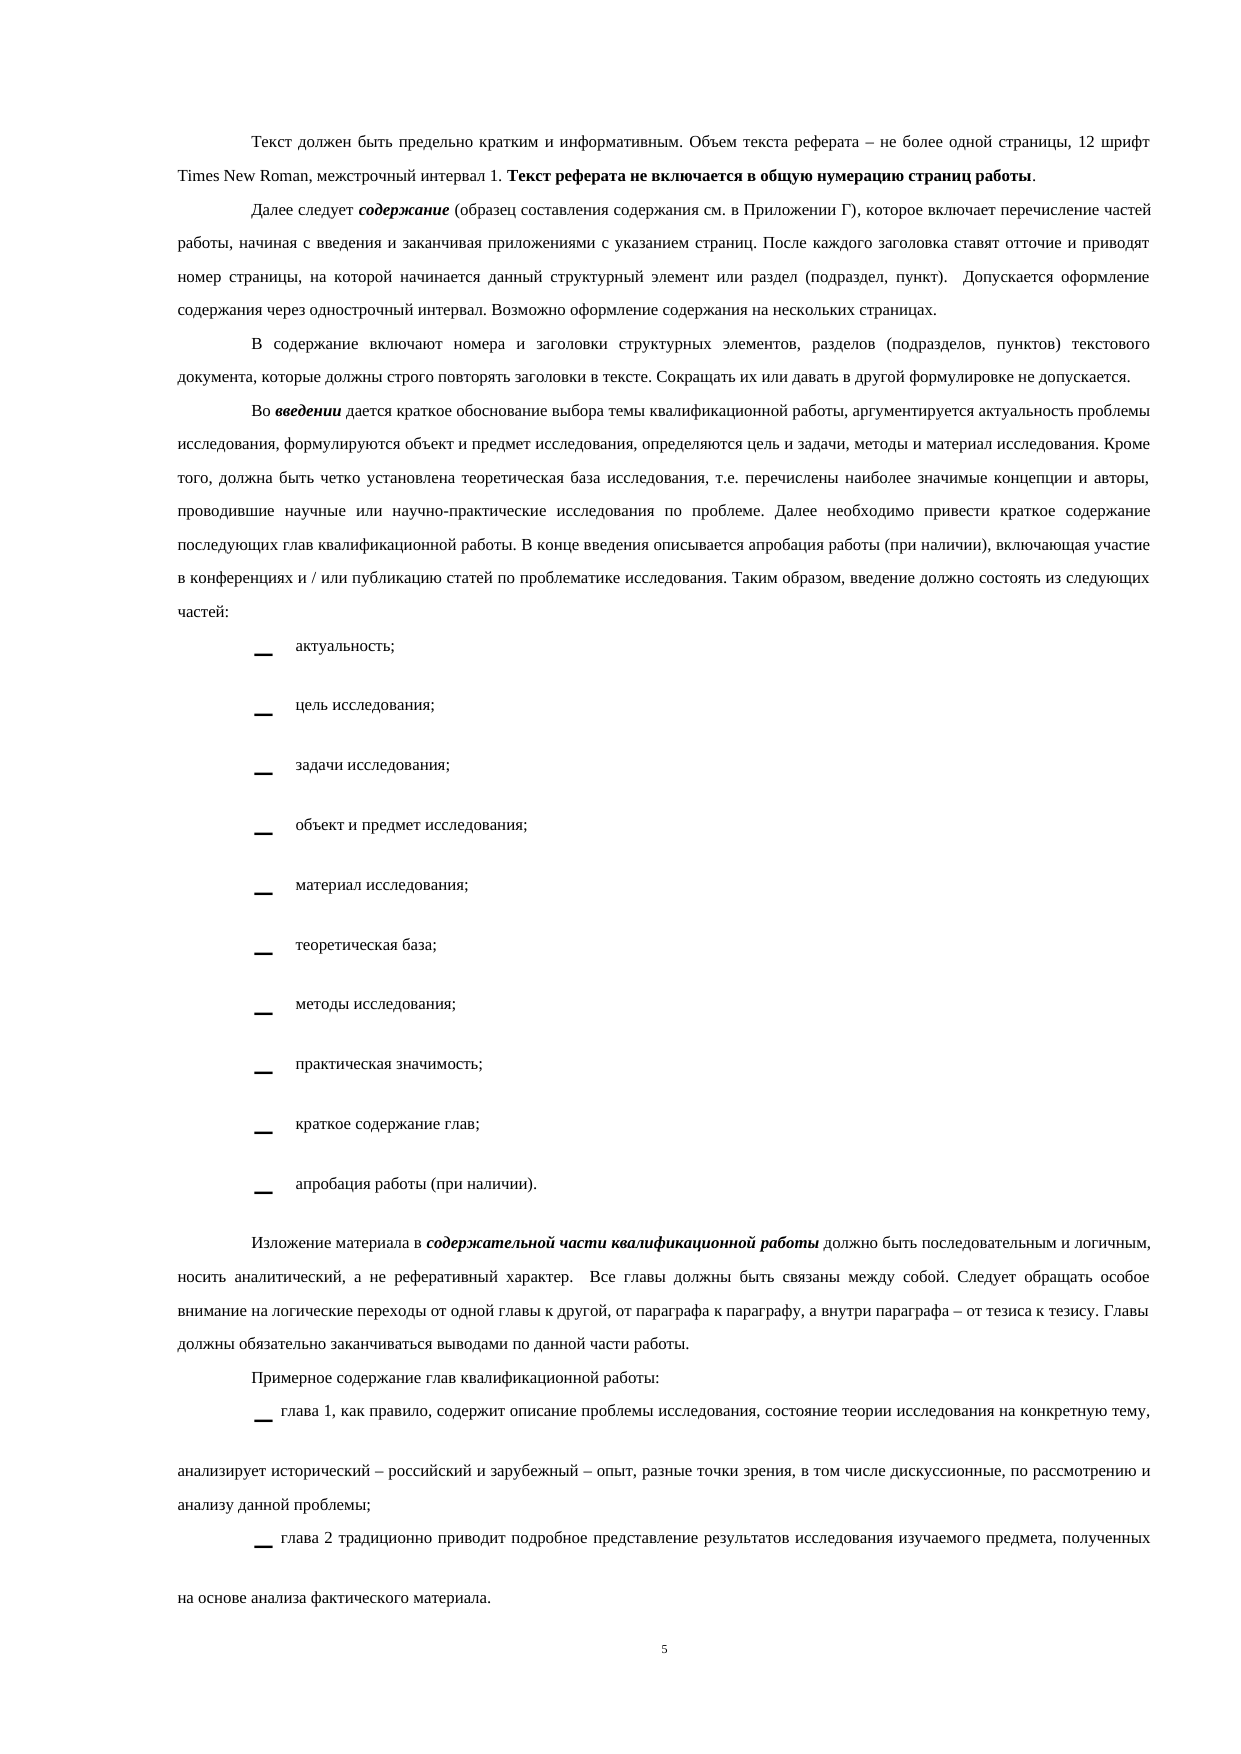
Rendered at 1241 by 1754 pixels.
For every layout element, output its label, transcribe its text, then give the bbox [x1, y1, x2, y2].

text Примерное содержание глав квалификационной работы: [177, 1353, 1152, 1387]
list глава 2 традиционно приводит подробное представление результатов исследования изучаемого предмета, полученных на основе анализа фактического материала. [177, 1514, 1152, 1607]
text Текст должен быть предельно кратким и информативным. Объем текста реферата – не более одной страницы, 12 шрифт Times New Roman, межстрочный интервал 1. Текст реферата не включается в общую нумерацию страниц работы. [177, 118, 1152, 185]
list практическая значимость; [177, 1040, 1152, 1099]
list цель исследования; [177, 681, 1152, 741]
text Изложение материала в содержательной части квалификационной работы должно быть последовательным и логичным, носить аналитический, а не реферативный характер. Все главы должны быть связаны между собой. Следует обращать особое внимание на логические переходы от одной главы к другой, от параграфа к параграфу, а внутри параграфа – от тезиса к тезису. Главы должны обязательно заканчиваться выводами по данной части работы. [177, 1219, 1152, 1353]
text Во введении дается краткое обоснование выбора темы квалификационной работы, аргументируется актуальность проблемы исследования, формулируются объект и предмет исследования, определяются цель и задачи, методы и материал исследования. Кроме того, должна быть четко установлена теоретическая база исследования, т.е. перечислены наиболее значимые концепции и авторы, проводившие научные или научно-практические исследования по проблеме. Далее необходимо привести краткое содержание последующих глав квалификационной работы. В конце введения описывается апробация работы (при наличии), включающая участие в конференциях и / или публикацию статей по проблематике исследования. Таким образом, введение должно состоять из следующих частей: [177, 386, 1152, 621]
list материал исследования; [177, 860, 1152, 920]
list методы исследования; [177, 980, 1152, 1040]
list задачи исследования; [177, 741, 1152, 801]
list теоретическая база; [177, 920, 1152, 980]
text В содержание включают номера и заголовки структурных элементов, разделов (подразделов, пунктов) текстового документа, которые должны строго повторять заголовки в тексте. Сокращать их или давать в другой формулировке не допускается. [177, 319, 1152, 386]
text Далее следует содержание (образец составления содержания см. в Приложении Г), которое включает перечисление частей работы, начиная с введения и заканчивая приложениями с указанием страниц. После каждого заголовка ставят отточие и приводят номер страницы, на которой начинается данный структурный элемент или раздел (подраздел, пункт). Допускается оформление содержания через однострочный интервал. Возможно оформление содержания на нескольких страницах. [177, 185, 1152, 319]
list объект и предмет исследования; [177, 801, 1152, 860]
list краткое содержание глав; [177, 1099, 1152, 1159]
list глава 1, как правило, содержит описание проблемы исследования, состояние теории исследования на конкретную тему, анализирует исторический – российский и зарубежный – опыт, разные точки зрения, в том числе дискуссионные, по рассмотрению и анализу данной проблемы; [177, 1387, 1152, 1514]
list актуальность; [177, 621, 1152, 681]
list апробация работы (при наличии). [177, 1159, 1152, 1219]
